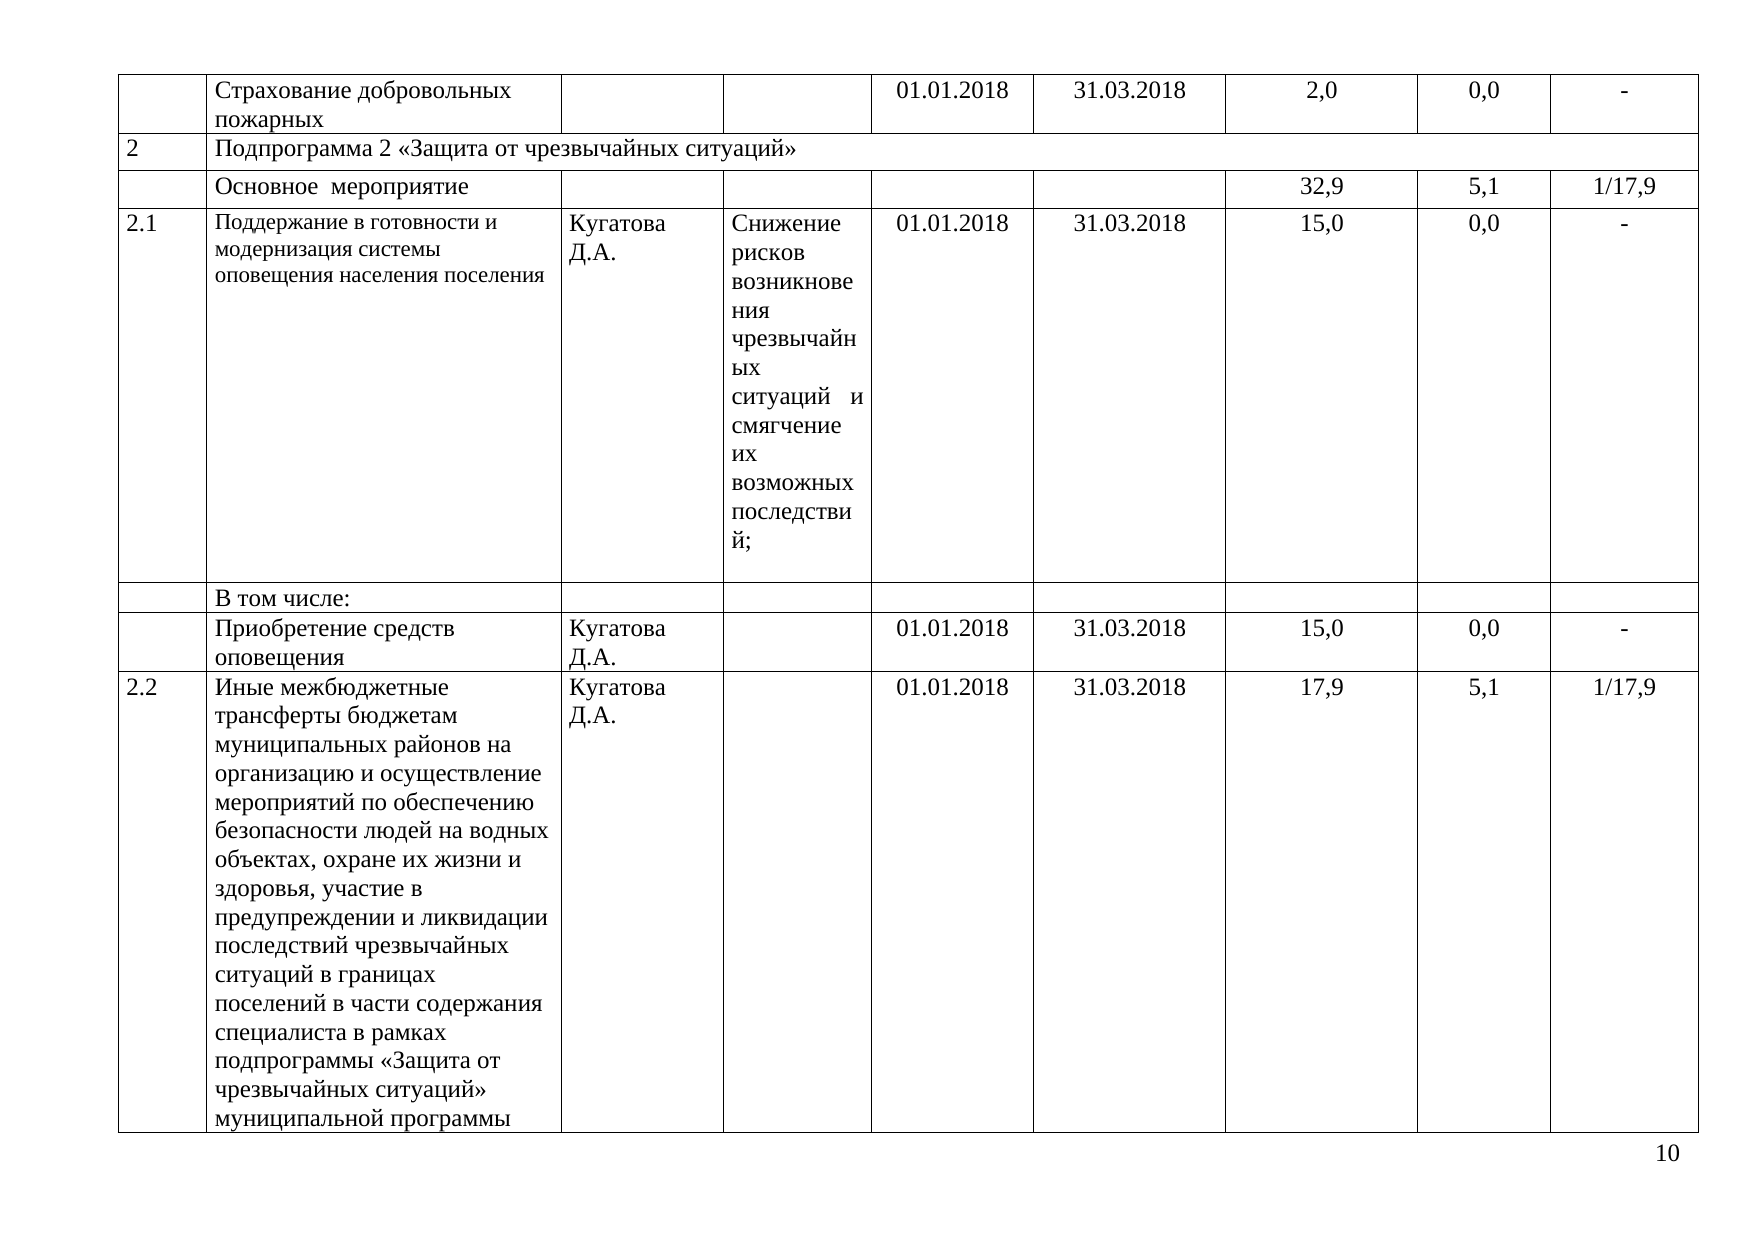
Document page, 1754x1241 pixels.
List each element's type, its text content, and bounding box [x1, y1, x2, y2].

table_cell 1/17,9 [1551, 672, 1698, 1132]
table_cell Подпрограмма 2 «Защита от чрезвычайных ситуаций» [207, 134, 1698, 170]
table_cell 01.01.2018 [872, 75, 1033, 132]
table_cell - [1551, 209, 1698, 582]
table_cell [1551, 583, 1698, 612]
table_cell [207, 672, 561, 1132]
table_cell [1418, 583, 1550, 612]
table_cell 2.1 [119, 209, 206, 582]
table_cell 0,0 [1418, 75, 1550, 132]
table_cell 1/17,9 [1551, 171, 1698, 207]
table_cell [562, 171, 723, 207]
table_cell Снижение рисков возникновения чрезвычайных ситуаций и смягчение их возможных последствий; [724, 209, 871, 582]
table_cell - [1551, 613, 1698, 671]
table_cell 5,1 [1418, 672, 1550, 1132]
table_cell Приобретение средств оповещения [207, 613, 561, 671]
table_cell 15,0 [1226, 209, 1417, 582]
table_cell [872, 583, 1033, 612]
table_cell 31.03.2018 [1034, 672, 1225, 1132]
table_cell [1034, 171, 1225, 207]
table_cell Основное мероприятие [207, 171, 561, 207]
table_cell 0,0 [1418, 209, 1550, 582]
table_cell [1226, 583, 1417, 612]
table_cell 32,9 [1226, 171, 1417, 207]
table_cell [119, 75, 206, 132]
table_cell [724, 672, 871, 1132]
table_cell 31.03.2018 [1034, 209, 1225, 582]
table_cell [119, 613, 206, 671]
table_cell [1034, 583, 1225, 612]
table_cell Страхование добровольных пожарных [207, 75, 561, 132]
table_cell Кугатова Д.А. [562, 613, 723, 671]
table_cell [724, 75, 871, 132]
table_cell [872, 171, 1033, 207]
table_cell 15,0 [1226, 613, 1417, 671]
table_cell 31.03.2018 [1034, 613, 1225, 671]
table_cell - [1551, 75, 1698, 132]
table_cell [724, 583, 871, 612]
table_cell Кугатова Д.А. [562, 672, 723, 1132]
table_cell Поддержание в готовности и модернизация системы оповещения населения поселения [207, 209, 561, 582]
table_cell 0,0 [1418, 613, 1550, 671]
table_cell 01.01.2018 [872, 613, 1033, 671]
table_cell [562, 75, 723, 132]
table_cell [724, 171, 871, 207]
table_cell [119, 583, 206, 612]
table_cell 2 [119, 134, 206, 170]
table_cell [562, 583, 723, 612]
table_cell 01.01.2018 [872, 209, 1033, 582]
table_cell В том числе: [207, 583, 561, 612]
table_cell [724, 613, 871, 671]
table_cell 01.01.2018 [872, 672, 1033, 1132]
table_cell 2,0 [1226, 75, 1417, 132]
table_cell 31.03.2018 [1034, 75, 1225, 132]
table_cell 17,9 [1226, 672, 1417, 1132]
table_cell Кугатова Д.А. [562, 209, 723, 582]
table_cell 2.2 [119, 672, 206, 1132]
table_cell [119, 171, 206, 207]
table_cell 5,1 [1418, 171, 1550, 207]
